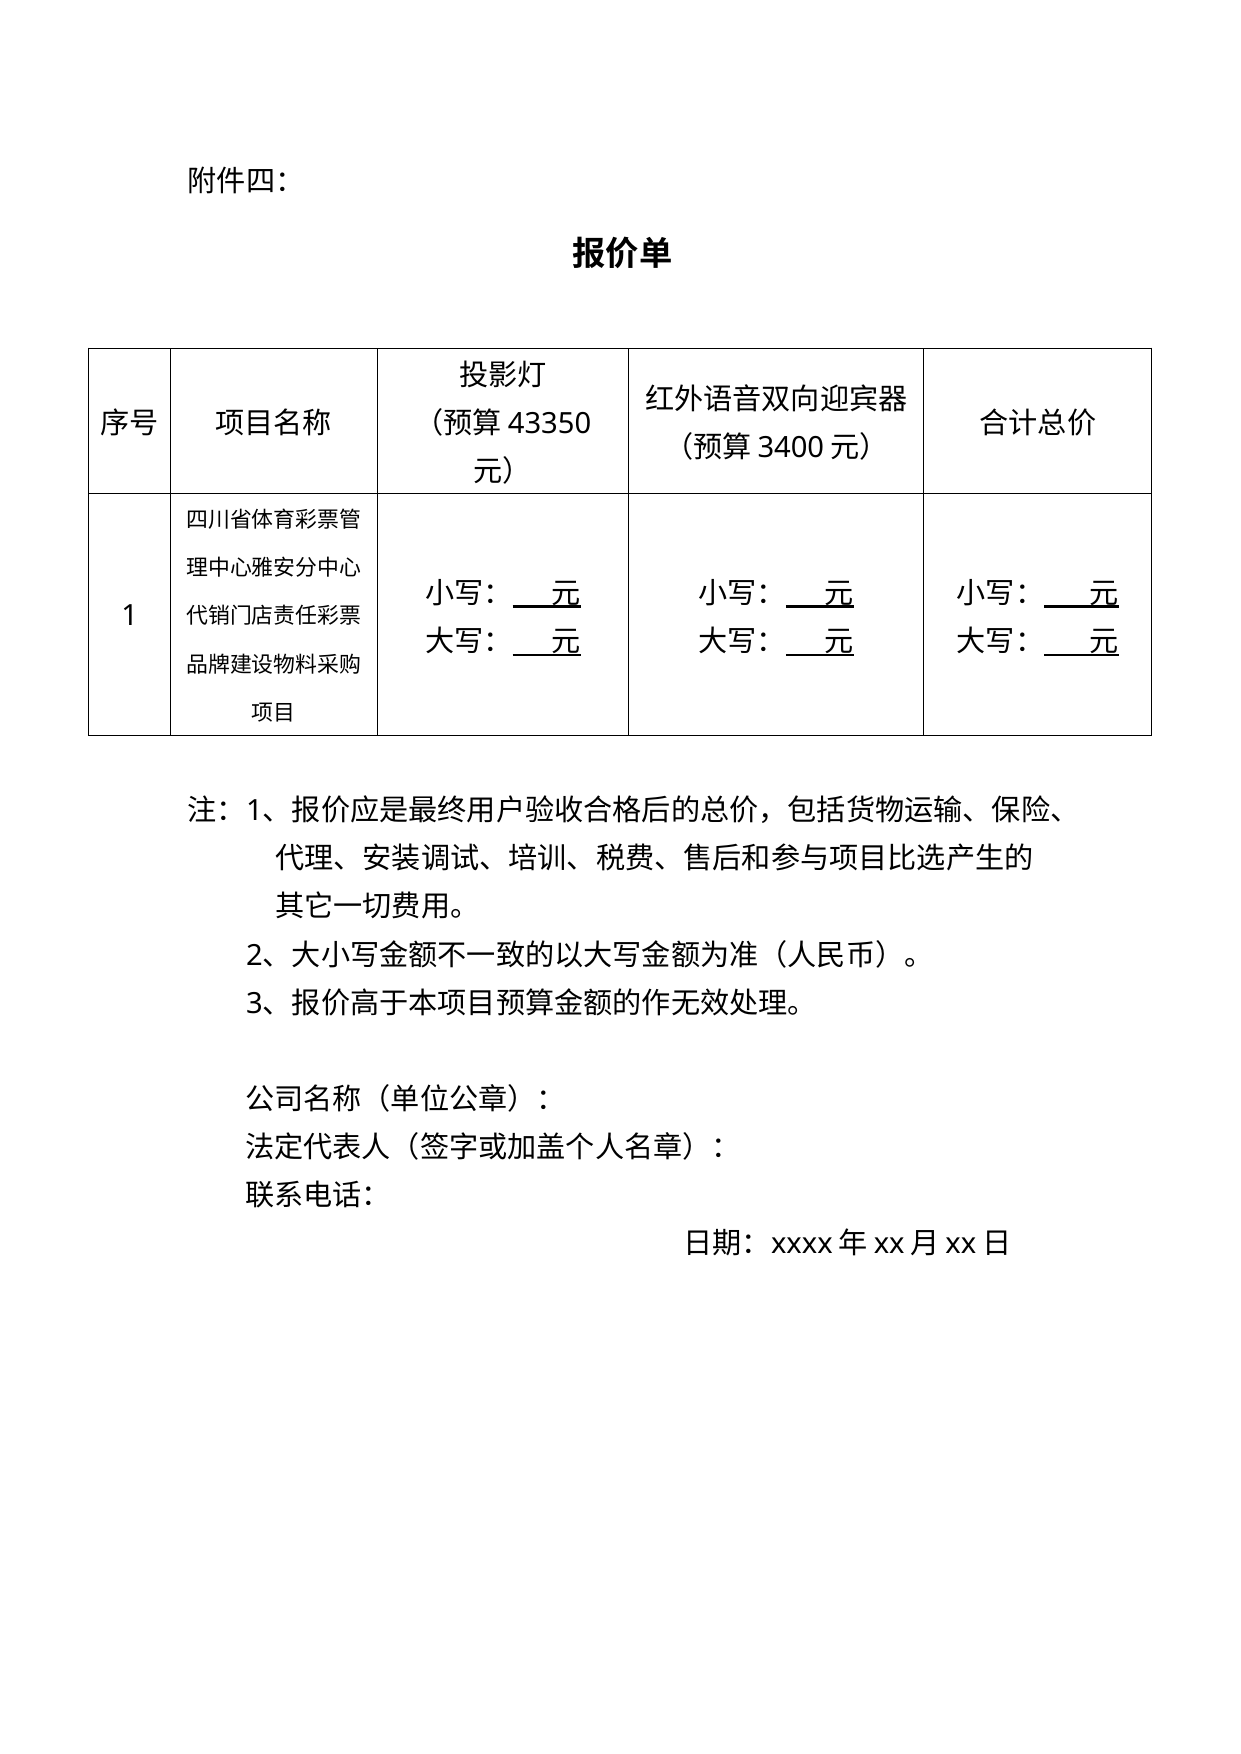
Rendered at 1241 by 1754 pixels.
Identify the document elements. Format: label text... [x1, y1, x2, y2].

table_header 合计总价 [924, 349, 1151, 493]
table_cell 小写： 元 大写： 元 [629, 494, 923, 735]
table_header 红外语音双向迎宾器（预算3400元） [629, 349, 923, 493]
text 日期：xxxx年xx月xx日 [187, 1217, 1053, 1265]
text 公司名称（单位公章）： [187, 1073, 1053, 1121]
table_header 序号 [89, 349, 170, 493]
table_cell 小写： 元 大写： 元 [924, 494, 1151, 735]
table_header 投影灯 （预算43350元） [378, 349, 628, 493]
text 2、大小写金额不一致的以大写金额为准（人民币）。 [187, 928, 1053, 976]
table_cell 四川省体育彩票管理中心雅安分中心代销门店责任彩票品牌建设物料采购项目 [171, 494, 377, 735]
text 附件四： [187, 155, 1053, 203]
text 注：1、报价应是最终用户验收合格后的总价，包括货物运输、保险、代理、安装调试、培训、税费、售后和参与项目比选产生的其它一切费用。 [187, 784, 1053, 928]
text 报价单 [187, 203, 1053, 299]
table_cell 1 [89, 494, 170, 735]
table_cell 小写： 元 大写： 元 [378, 494, 628, 735]
text 法定代表人（签字或加盖个人名章）： [187, 1121, 1053, 1169]
text 3、报价高于本项目预算金额的作无效处理。 [187, 976, 1053, 1024]
text 联系电话： [187, 1169, 1053, 1217]
table_header 项目名称 [171, 349, 377, 493]
